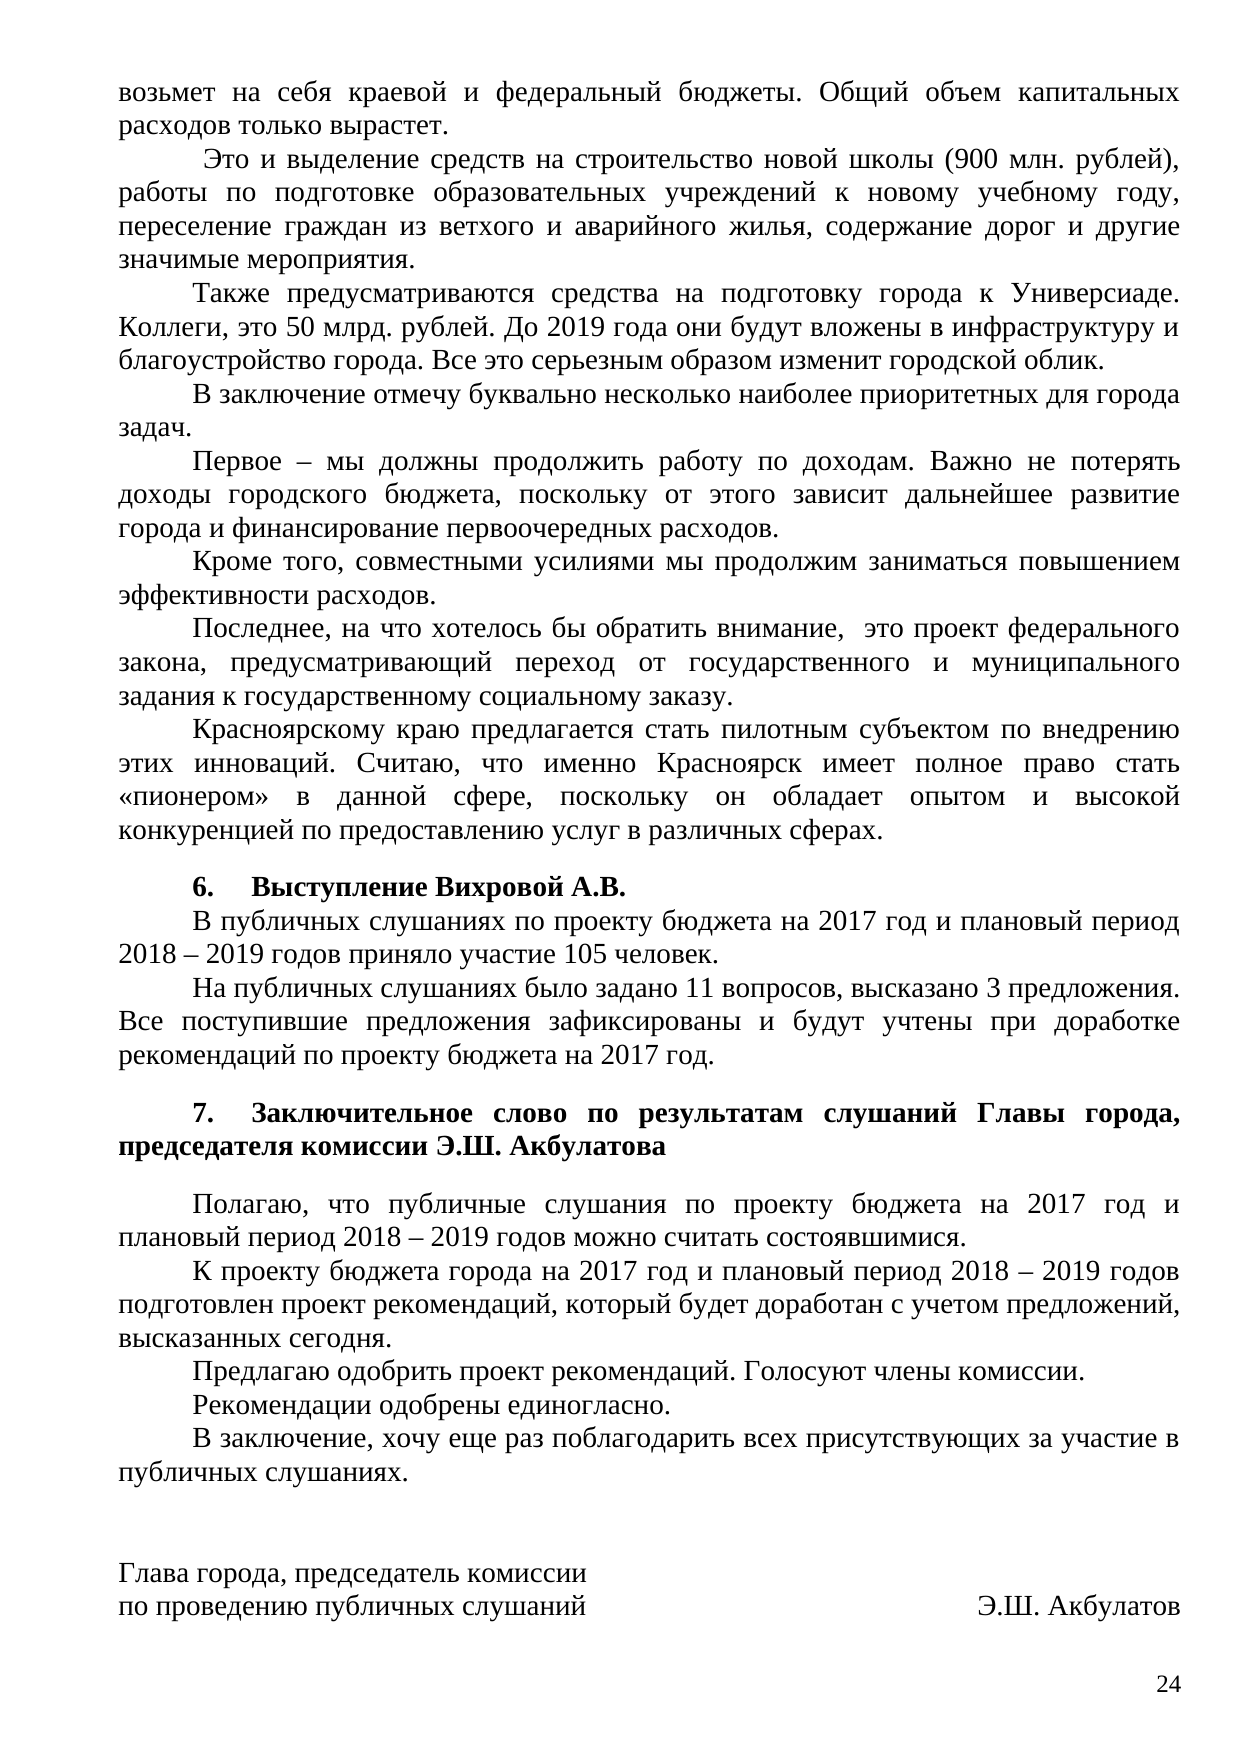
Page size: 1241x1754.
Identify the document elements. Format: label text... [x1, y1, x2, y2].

text В публичных слушаниях по проекту бюджета на 2017 год и плановый период 2018 – 2019 годов приняло участие 105 человек. [118, 903, 1181, 970]
text Также предусматриваются средства на подготовку города к Универсиаде. Коллеги, это 50 млрд. рублей. До 2019 года они будут вложены в инфраструктуру и благоустройство города. Все это серьезным образом изменит городской облик. [118, 275, 1181, 376]
list Выступление Вихровой А.В. [118, 869, 1181, 903]
text по проведению публичных слушаний Э.Ш. Акбулатов [118, 1588, 1181, 1622]
text Глава города, председатель комиссии [118, 1555, 1181, 1588]
list Заключительное слово по результатам слушаний Главы города, председателя комиссии Э.Ш. Акбулатова [118, 1095, 1181, 1162]
text На публичных слушаниях было задано 11 вопросов, высказано 3 предложения. Все поступившие предложения зафиксированы и будут учтены при доработке рекомендаций по проекту бюджета на 2017 год. [118, 970, 1181, 1071]
text Первое – мы должны продолжить работу по доходам. Важно не потерять доходы городского бюджета, поскольку от этого зависит дальнейшее развитие города и финансирование первоочередных расходов. [118, 443, 1181, 543]
text В заключение отмечу буквально несколько наиболее приоритетных для города задач. [118, 376, 1181, 443]
text Кроме того, совместными усилиями мы продолжим заниматься повышением эффективности расходов. [118, 543, 1181, 611]
text Последнее, на что хотелось бы обратить внимание, это проект федерального закона, предусматривающий переход от государственного и муниципального задания к государственному социальному заказу. [118, 611, 1181, 711]
text Рекомендации одобрены единогласно. [118, 1387, 1181, 1421]
text В заключение, хочу еще раз поблагодарить всех присутствующих за участие в публичных слушаниях. [118, 1421, 1181, 1488]
text К проекту бюджета города на 2017 год и плановый период 2018 – 2019 годов подготовлен проект рекомендаций, который будет доработан с учетом предложений, высказанных сегодня. [118, 1253, 1181, 1353]
text Это и выделение средств на строительство новой школы (900 млн. рублей), работы по подготовке образовательных учреждений к новому учебному году, переселение граждан из ветхого и аварийного жилья, содержание дорог и другие значимые мероприятия. [118, 141, 1181, 275]
text Красноярскому краю предлагается стать пилотным субъектом по внедрению этих инноваций. Считаю, что именно Красноярск имеет полное право стать «пионером» в данной сфере, поскольку он обладает опытом и высокой конкуренцией по предоставлению услуг в различных сферах. [118, 711, 1181, 845]
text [118, 74, 1181, 141]
text Предлагаю одобрить проект рекомендаций. Голосуют члены комиссии. [118, 1353, 1181, 1387]
text Полагаю, что публичные слушания по проекту бюджета на 2017 год и плановый период 2018 – 2019 годов можно считать состоявшимися. [118, 1186, 1181, 1253]
